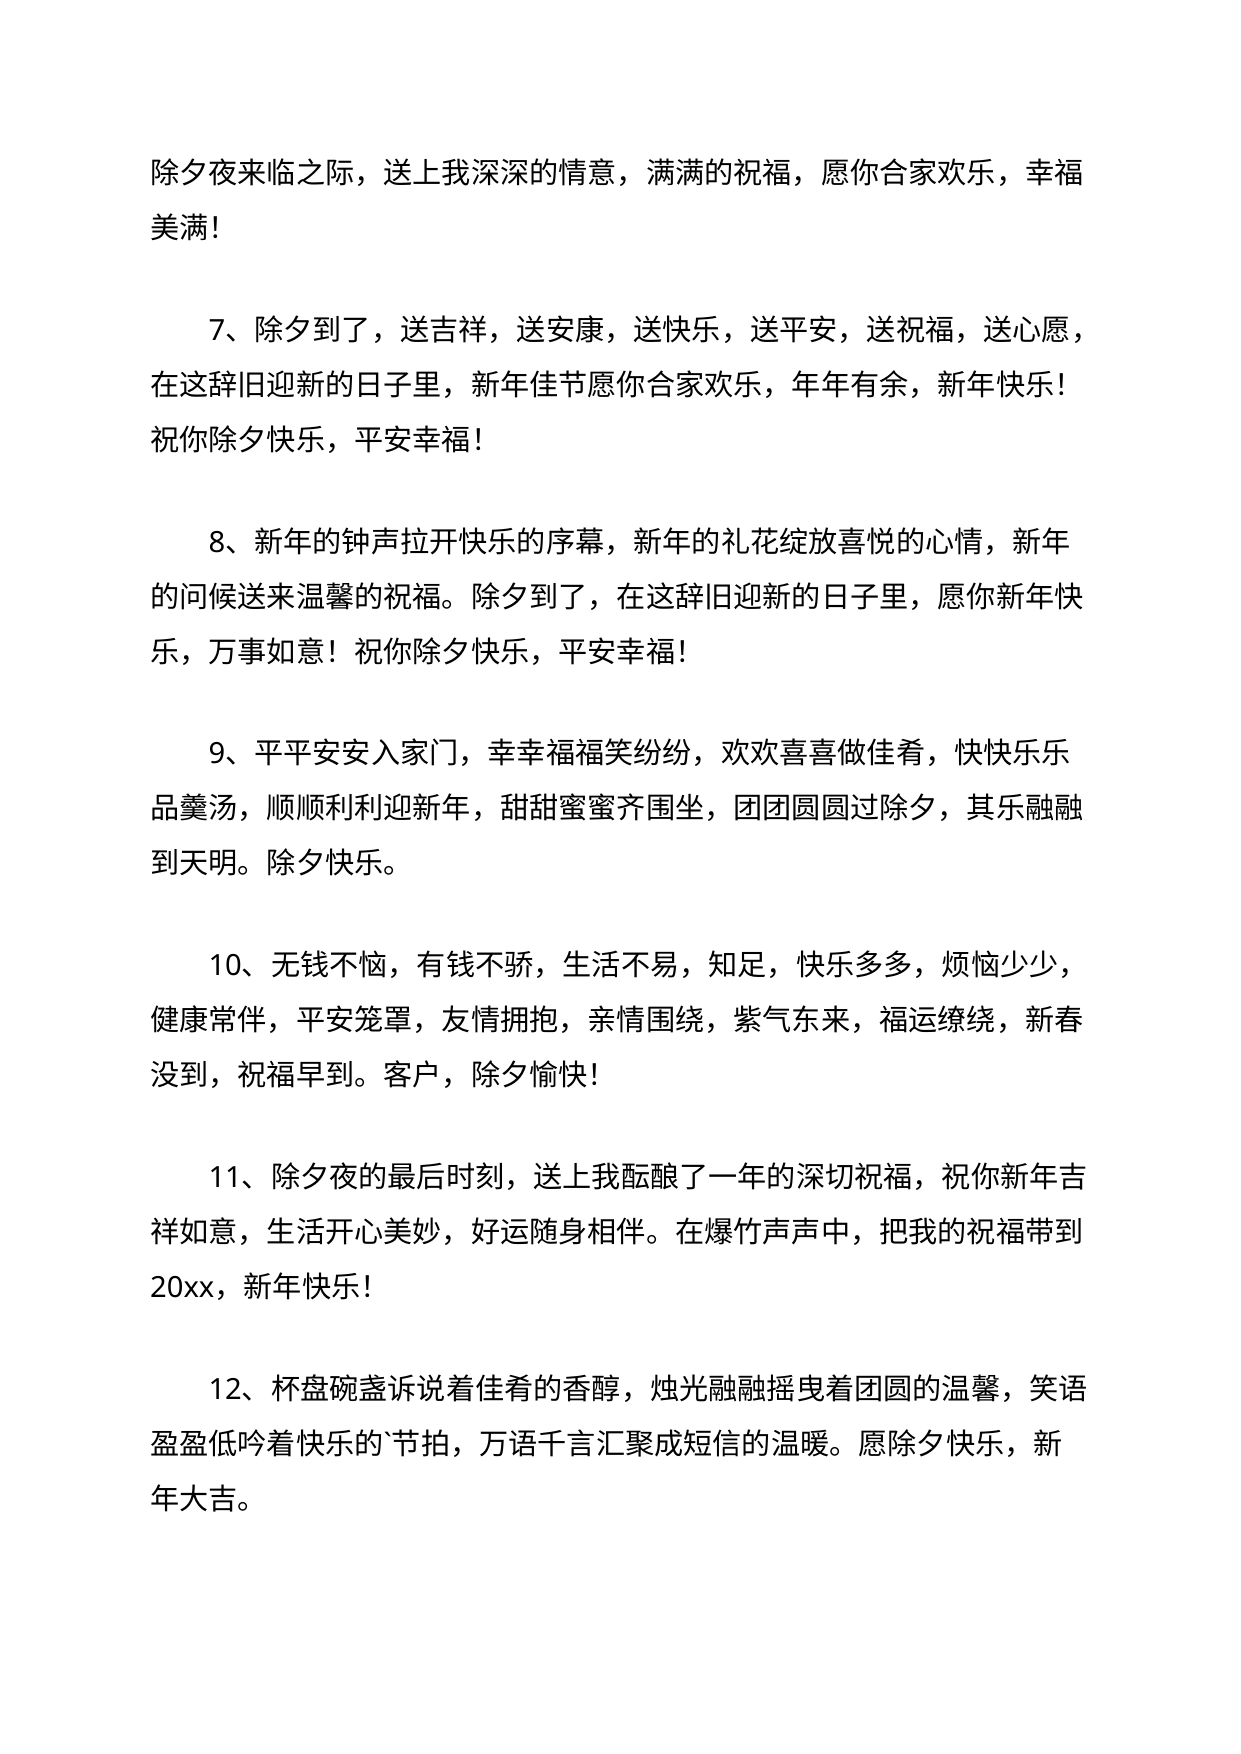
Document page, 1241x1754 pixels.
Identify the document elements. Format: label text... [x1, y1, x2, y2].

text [150, 150, 1090, 247]
text 7、除夕到了，送吉祥，送安康，送快乐，送平安，送祝福，送心愿，在这辞旧迎新的日子里，新年佳节愿你合家欢乐，年年有余，新年快乐！祝你除夕快乐，平安幸福！ [150, 307, 1090, 459]
text 10、无钱不恼，有钱不骄，生活不易，知足，快乐多多，烦恼少少，健康常伴，平安笼罩，友情拥抱，亲情围绕，紫气东来，福运缭绕，新春没到，祝福早到。客户，除夕愉快！ [150, 942, 1090, 1094]
text 9、平平安安入家门，幸幸福福笑纷纷，欢欢喜喜做佳肴，快快乐乐品羹汤，顺顺利利迎新年，甜甜蜜蜜齐围坐，团团圆圆过除夕，其乐融融到天明。除夕快乐。 [150, 730, 1090, 882]
text 11、除夕夜的最后时刻，送上我酝酿了一年的深切祝福，祝你新年吉祥如意，生活开心美妙，好运随身相伴。在爆竹声声中，把我的祝福带到20xx，新年快乐！ [150, 1153, 1090, 1306]
text 8、新年的钟声拉开快乐的序幕，新年的礼花绽放喜悦的心情，新年的问候送来温馨的祝福。除夕到了，在这辞旧迎新的日子里，愿你新年快乐，万事如意！祝你除夕快乐，平安幸福！ [150, 518, 1090, 671]
text 12、杯盘碗盏诉说着佳肴的香醇，烛光融融摇曳着团圆的温馨，笑语盈盈低吟着快乐的`节拍，万语千言汇聚成短信的温暖。愿除夕快乐，新年大吉。 [150, 1365, 1090, 1517]
